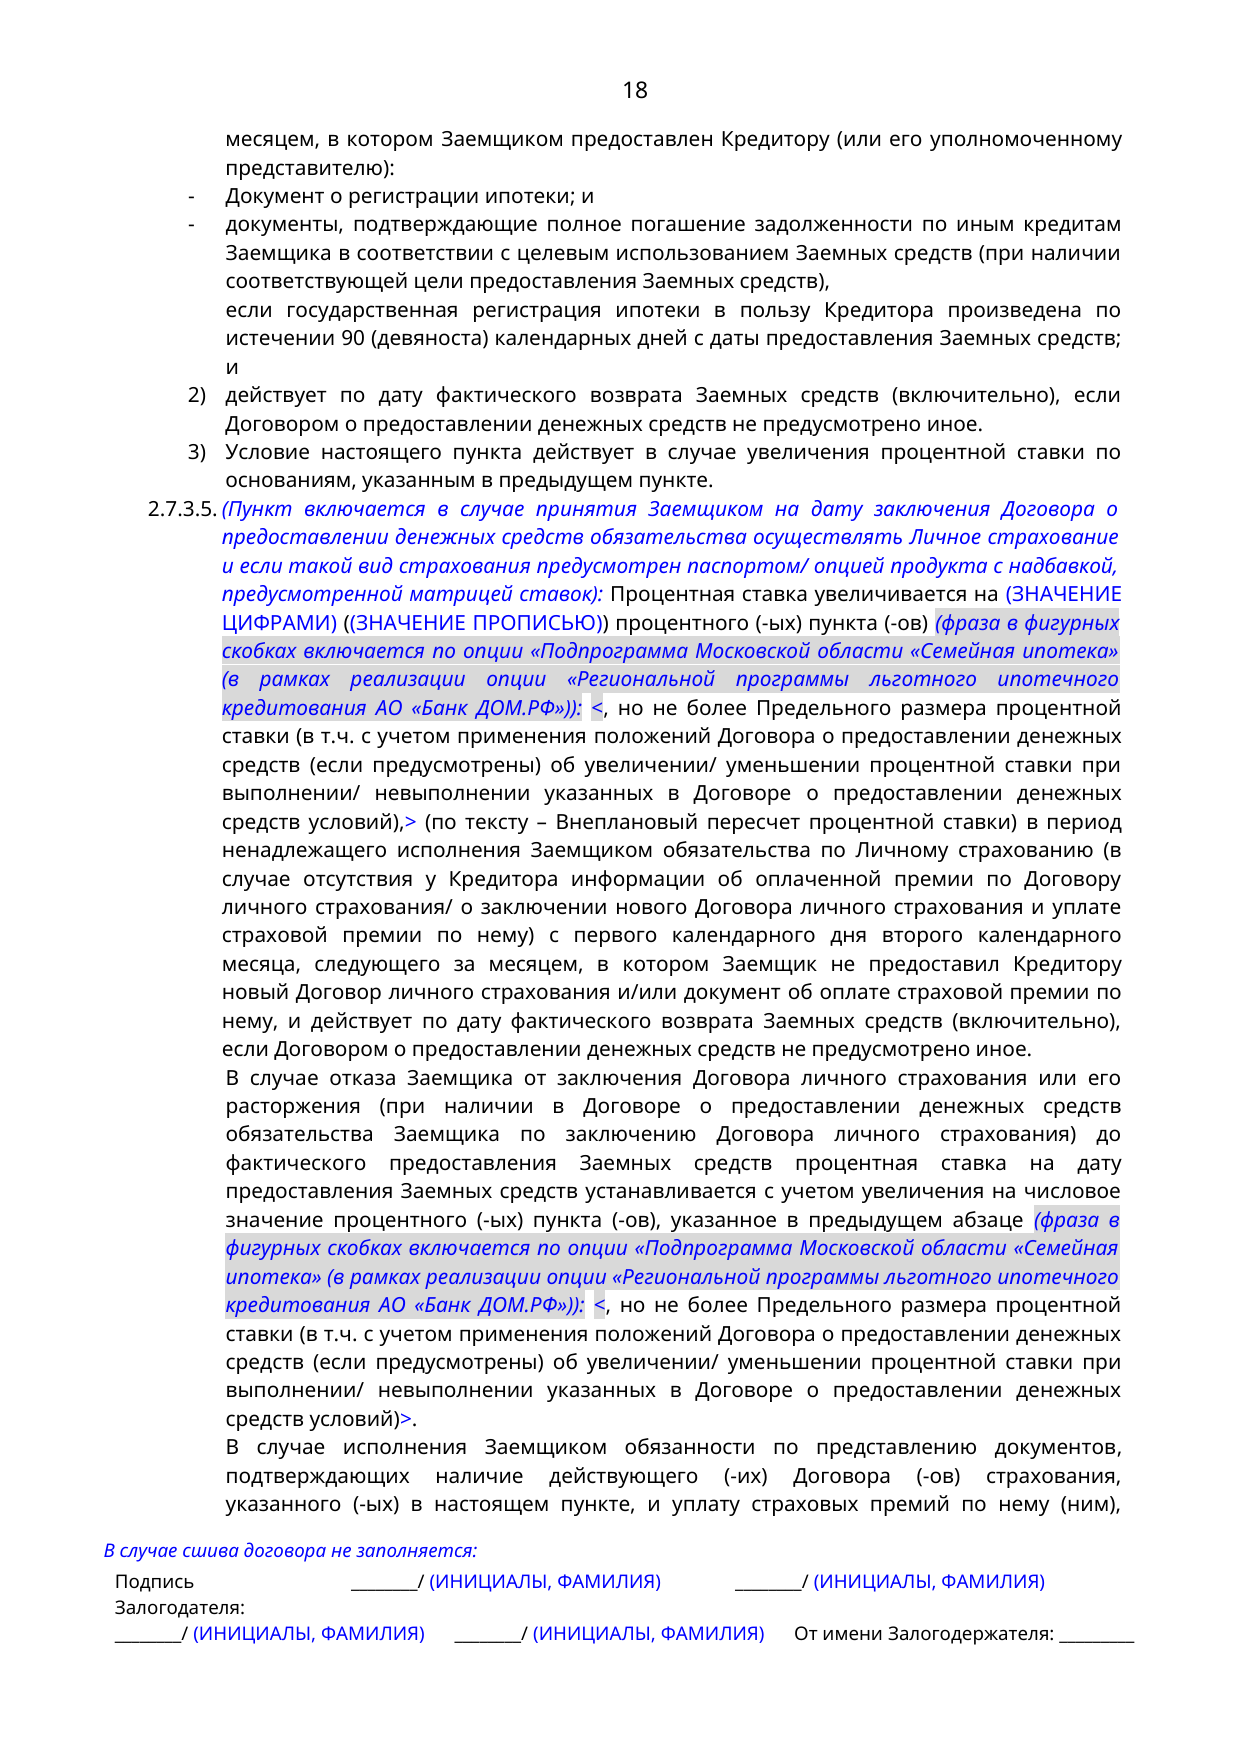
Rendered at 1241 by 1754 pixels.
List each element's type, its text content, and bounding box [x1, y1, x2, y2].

list Условие настоящего пункта действует в случае увеличения процентной ставки по основаниям, указанным в предыдущем пункте. [188, 437, 1122, 494]
list действует по дату фактического возврата Заемных средств (включительно), если Договором о предоставлении денежных средств не предусмотрено иное. [188, 380, 1122, 437]
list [225, 1432, 1122, 1518]
list (Пункт включается в случае принятия Заемщиком на дату заключения Договора о предоставлении денежных средств обязательства осуществлять Личное страхование и если такой вид страхования предусмотрен паспортом/ опцией продукта с надбавкой, предусмотренной матрицей ставок): Процентная ставка увеличивается на (ЗНАЧЕНИЕ ЦИФРАМИ) ((ЗНАЧЕНИЕ ПРОПИСЬЮ)) процентного (-ых) пункта (-ов) (фраза в фигурных скобках включается по опции «Подпрограмма Московской области «Семейная ипотека» (в рамках реализации опции «Региональной программы льготного ипотечного кредитования АО «Банк ДОМ.РФ»)): <, но не более Предельного размера процентной ставки (в т.ч. с учетом применения положений Договора о предоставлении денежных средств (если предусмотрены) об увеличении/ уменьшении процентной ставки при выполнении/ невыполнении указанных в Договоре о предоставлении денежных средств условий),> (по тексту – Внеплановый пересчет процентной ставки) в период ненадлежащего исполнения Заемщиком обязательства по Личному страхованию (в случае отсутствия у Кредитора информации об оплаченной премии по Договору личного страхования/ о заключении нового Договора личного страхования и уплате страховой премии по нему) с первого календарного дня второго календарного месяца, следующего за месяцем, в котором Заемщик не предоставил Кредитору новый Договор личного страхования и/или документ об оплате страховой премии по нему, и действует по дату фактического возврата Заемных средств (включительно), если Договором о предоставлении денежных средств не предусмотрено иное. [148, 494, 1122, 1063]
list если государственная регистрация ипотеки в пользу Кредитора произведена по истечении 90 (девяноста) календарных дней с даты предоставления Заемных средств; и [225, 295, 1122, 380]
list документы, подтверждающие полное погашение задолженности по иным кредитам Заемщика в соответствии с целевым использованием Заемных средств (при наличии соответствующей цели предоставления Заемных средств), [188, 209, 1122, 295]
list Документ о регистрации ипотеки; и [188, 181, 1122, 209]
list В случае отказа Заемщика от заключения Договора личного страхования или его расторжения (при наличии в Договоре о предоставлении денежных средств обязательства Заемщика по заключению Договора личного страхования) до фактического предоставления Заемных средств процентная ставка на дату предоставления Заемных средств устанавливается с учетом увеличения на числовое значение процентного (-ых) пункта (-ов), указанное в предыдущем абзаце (фраза в фигурных скобках включается по опции «Подпрограмма Московской области «Семейная ипотека» (в рамках реализации опции «Региональной программы льготного ипотечного кредитования АО «Банк ДОМ.РФ»)): <, но не более Предельного размера процентной ставки (в т.ч. с учетом применения положений Договора о предоставлении денежных средств (если предусмотрены) об увеличении/ уменьшении процентной ставки при выполнении/ невыполнении указанных в Договоре о предоставлении денежных средств условий)>. [225, 1063, 1122, 1432]
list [188, 124, 1122, 181]
